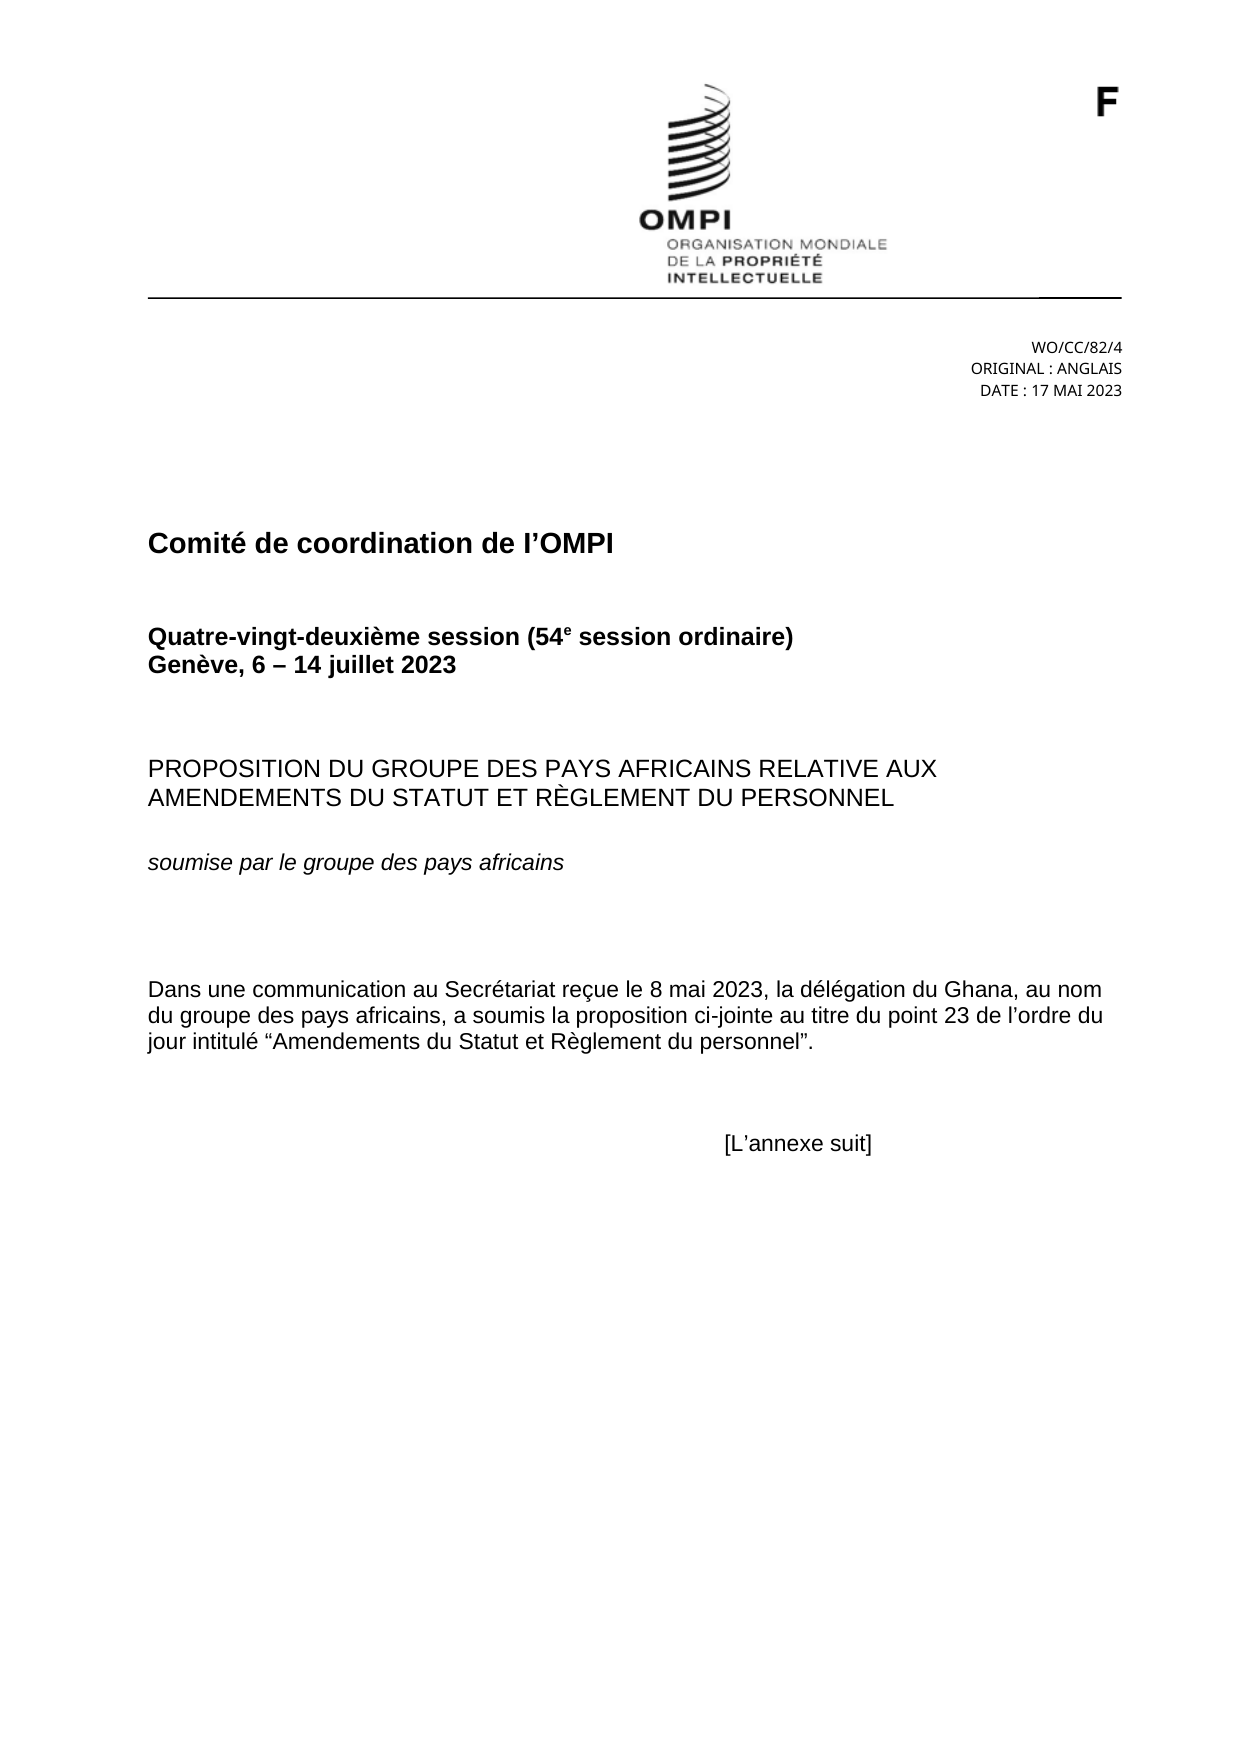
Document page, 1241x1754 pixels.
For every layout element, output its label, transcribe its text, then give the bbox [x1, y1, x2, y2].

picture [638, 79, 1123, 298]
text Original : anglais [148, 358, 1122, 379]
text WO/CC/82/4 [148, 337, 1122, 358]
text date : 17 mai 2023 [148, 379, 1122, 401]
text Proposition du groupe des pays africains relative aux amendements du Statut et Règlement du personnel [148, 754, 1122, 812]
text soumise par le groupe des pays africains [148, 849, 1122, 876]
list Dans une communication au Secrétariat reçue le 8 mai 2023, la délégation du Ghana, au nom du groupe des pays africains, a soumis la proposition ci-jointe au titre du point 23 de l’ordre du jour intitulé “Amendements du Statut et Règlement du personnel”. [148, 976, 1122, 1054]
text [L’annexe suit] [724, 1129, 1122, 1156]
text Comité de coordination de I’OMPI [148, 526, 1122, 559]
text Genève, 6 – 14 juillet 2023 [148, 650, 1122, 679]
text Quatre-vingt-deuxième session (54e session ordinaire) [148, 622, 1122, 650]
